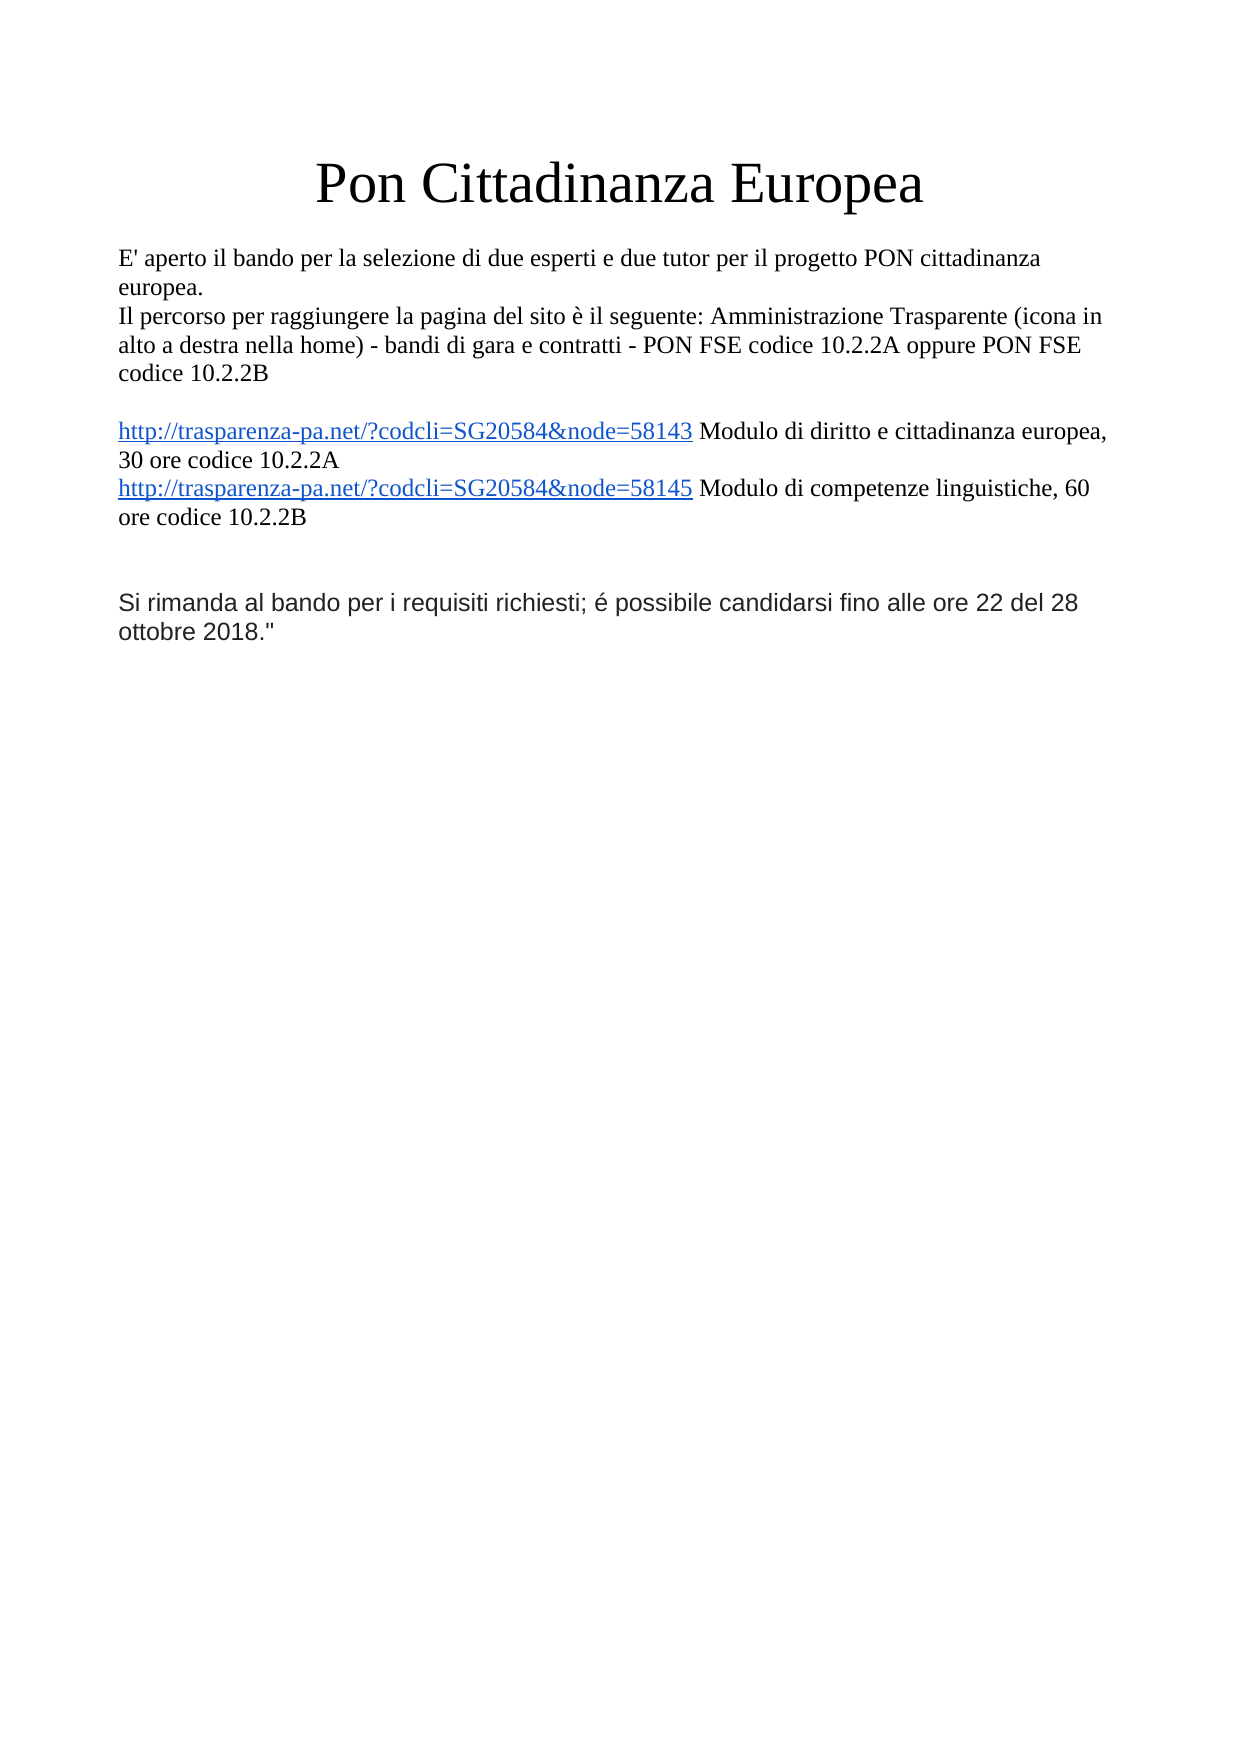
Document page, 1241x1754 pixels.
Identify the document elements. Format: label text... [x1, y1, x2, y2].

text Si rimanda al bando per i requisiti richiesti; é possibile candidarsi fino alle ore 22 del 28 ottobre 2018." [118, 588, 1122, 646]
text Il percorso per raggiungere la pagina del sito è il seguente: Amministrazione Trasparente (icona in alto a destra nella home) - bandi di gara e contratti - PON FSE codice 10.2.2A oppure PON FSE codice 10.2.2B [118, 301, 1122, 387]
text Pon Cittadinanza Europea [118, 148, 1122, 215]
text http://trasparenza-pa.net/?codcli=SG20584&node=58143 Modulo di diritto e cittadinanza europea, 30 ore codice 10.2.2A [118, 416, 1122, 473]
text http://trasparenza-pa.net/?codcli=SG20584&node=58145 Modulo di competenze linguistiche, 60 ore codice 10.2.2B [118, 473, 1122, 531]
text E' aperto il bando per la selezione di due esperti e due tutor per il progetto PON cittadinanza europea. [118, 243, 1122, 301]
